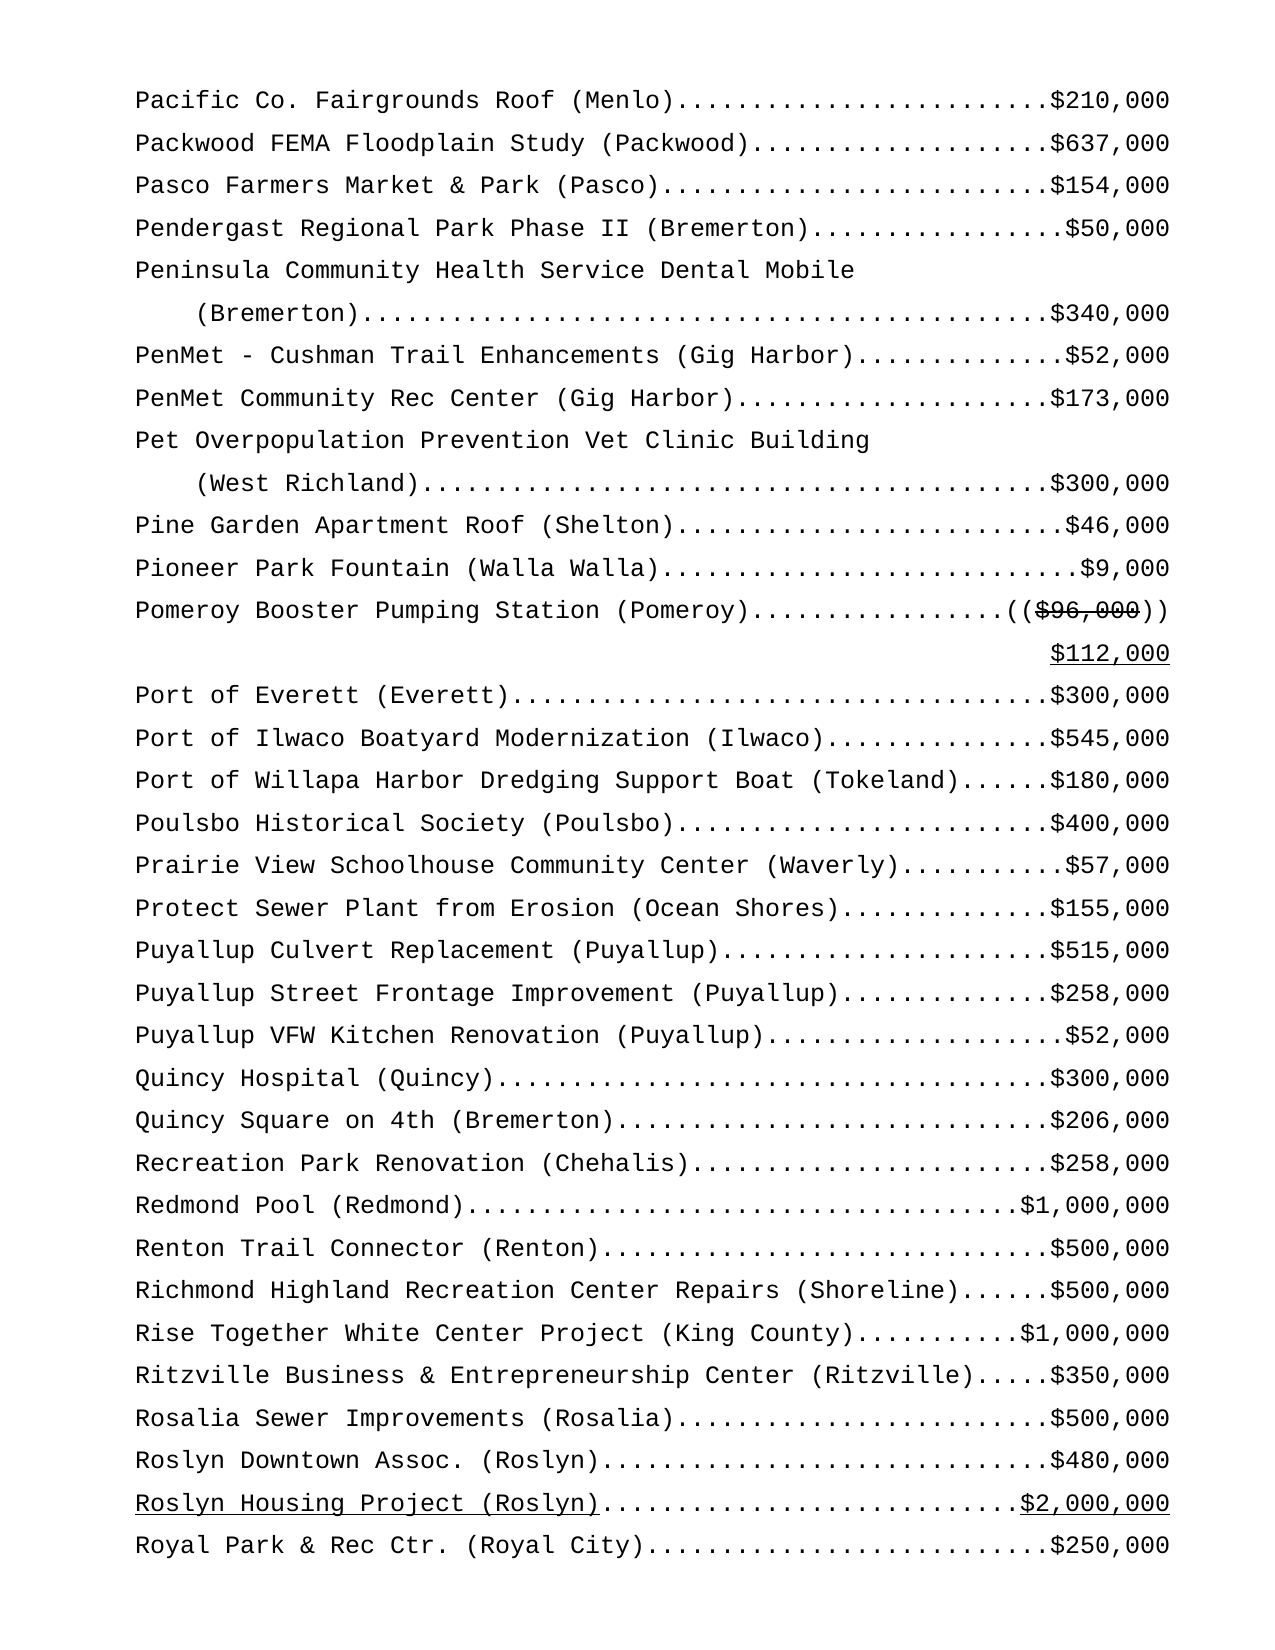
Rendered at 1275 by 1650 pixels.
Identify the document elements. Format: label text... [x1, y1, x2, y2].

text Puyallup Street Frontage Improvement (Puyallup) $258,000 [135, 967, 1170, 1010]
text PenMet Community Rec Center (Gig Harbor) $173,000 [135, 372, 1170, 415]
text Pomeroy Booster Pumping Station (Pomeroy) (($96,000)) [135, 585, 1170, 627]
text (Bremerton) $340,000 [135, 287, 1170, 330]
text Pasco Farmers Market & Park (Pasco) $154,000 [135, 160, 1170, 202]
text Puyallup VFW Kitchen Renovation (Puyallup) $52,000 [135, 1010, 1170, 1052]
text Richmond Highland Recreation Center Repairs (Shoreline) $500,000 [135, 1265, 1170, 1307]
text Prairie View Schoolhouse Community Center (Waverly) $57,000 [135, 840, 1170, 882]
text Recreation Park Renovation (Chehalis) $258,000 [135, 1137, 1170, 1180]
text Peninsula Community Health Service Dental Mobile [135, 245, 1170, 287]
text Pacific Co. Fairgrounds Roof (Menlo) $210,000 [135, 75, 1170, 117]
text Rosalia Sewer Improvements (Rosalia) $500,000 [135, 1392, 1170, 1435]
text Roslyn Housing Project (Roslyn) $2,000,000 [135, 1477, 1170, 1520]
text Pendergast Regional Park Phase II (Bremerton) $50,000 [135, 202, 1170, 245]
text Quincy Square on 4th (Bremerton) $206,000 [135, 1095, 1170, 1137]
text Quincy Hospital (Quincy) $300,000 [135, 1052, 1170, 1095]
text Roslyn Downtown Assoc. (Roslyn) $480,000 [135, 1435, 1170, 1477]
text Pet Overpopulation Prevention Vet Clinic Building [135, 415, 1170, 457]
text Pine Garden Apartment Roof (Shelton) $46,000 [135, 500, 1170, 542]
text Port of Willapa Harbor Dredging Support Boat (Tokeland) $180,000 [135, 755, 1170, 797]
text Port of Everett (Everett) $300,000 [135, 670, 1170, 712]
text Redmond Pool (Redmond) $1,000,000 [135, 1180, 1170, 1222]
text Rise Together White Center Project (King County) $1,000,000 [135, 1307, 1170, 1350]
text Packwood FEMA Floodplain Study (Packwood) $637,000 [135, 117, 1170, 160]
text Puyallup Culvert Replacement (Puyallup) $515,000 [135, 925, 1170, 967]
text Poulsbo Historical Society (Poulsbo) $400,000 [135, 797, 1170, 840]
text Royal Park & Rec Ctr. (Royal City) $250,000 [135, 1520, 1170, 1562]
text Pioneer Park Fountain (Walla Walla) $9,000 [135, 542, 1170, 585]
text Renton Trail Connector (Renton) $500,000 [135, 1222, 1170, 1265]
text PenMet - Cushman Trail Enhancements (Gig Harbor) $52,000 [135, 330, 1170, 372]
text $112,000 [135, 627, 1170, 670]
text Protect Sewer Plant from Erosion (Ocean Shores) $155,000 [135, 882, 1170, 925]
text (West Richland) $300,000 [135, 457, 1170, 500]
text Ritzville Business & Entrepreneurship Center (Ritzville) $350,000 [135, 1350, 1170, 1392]
text Port of Ilwaco Boatyard Modernization (Ilwaco) $545,000 [135, 712, 1170, 755]
